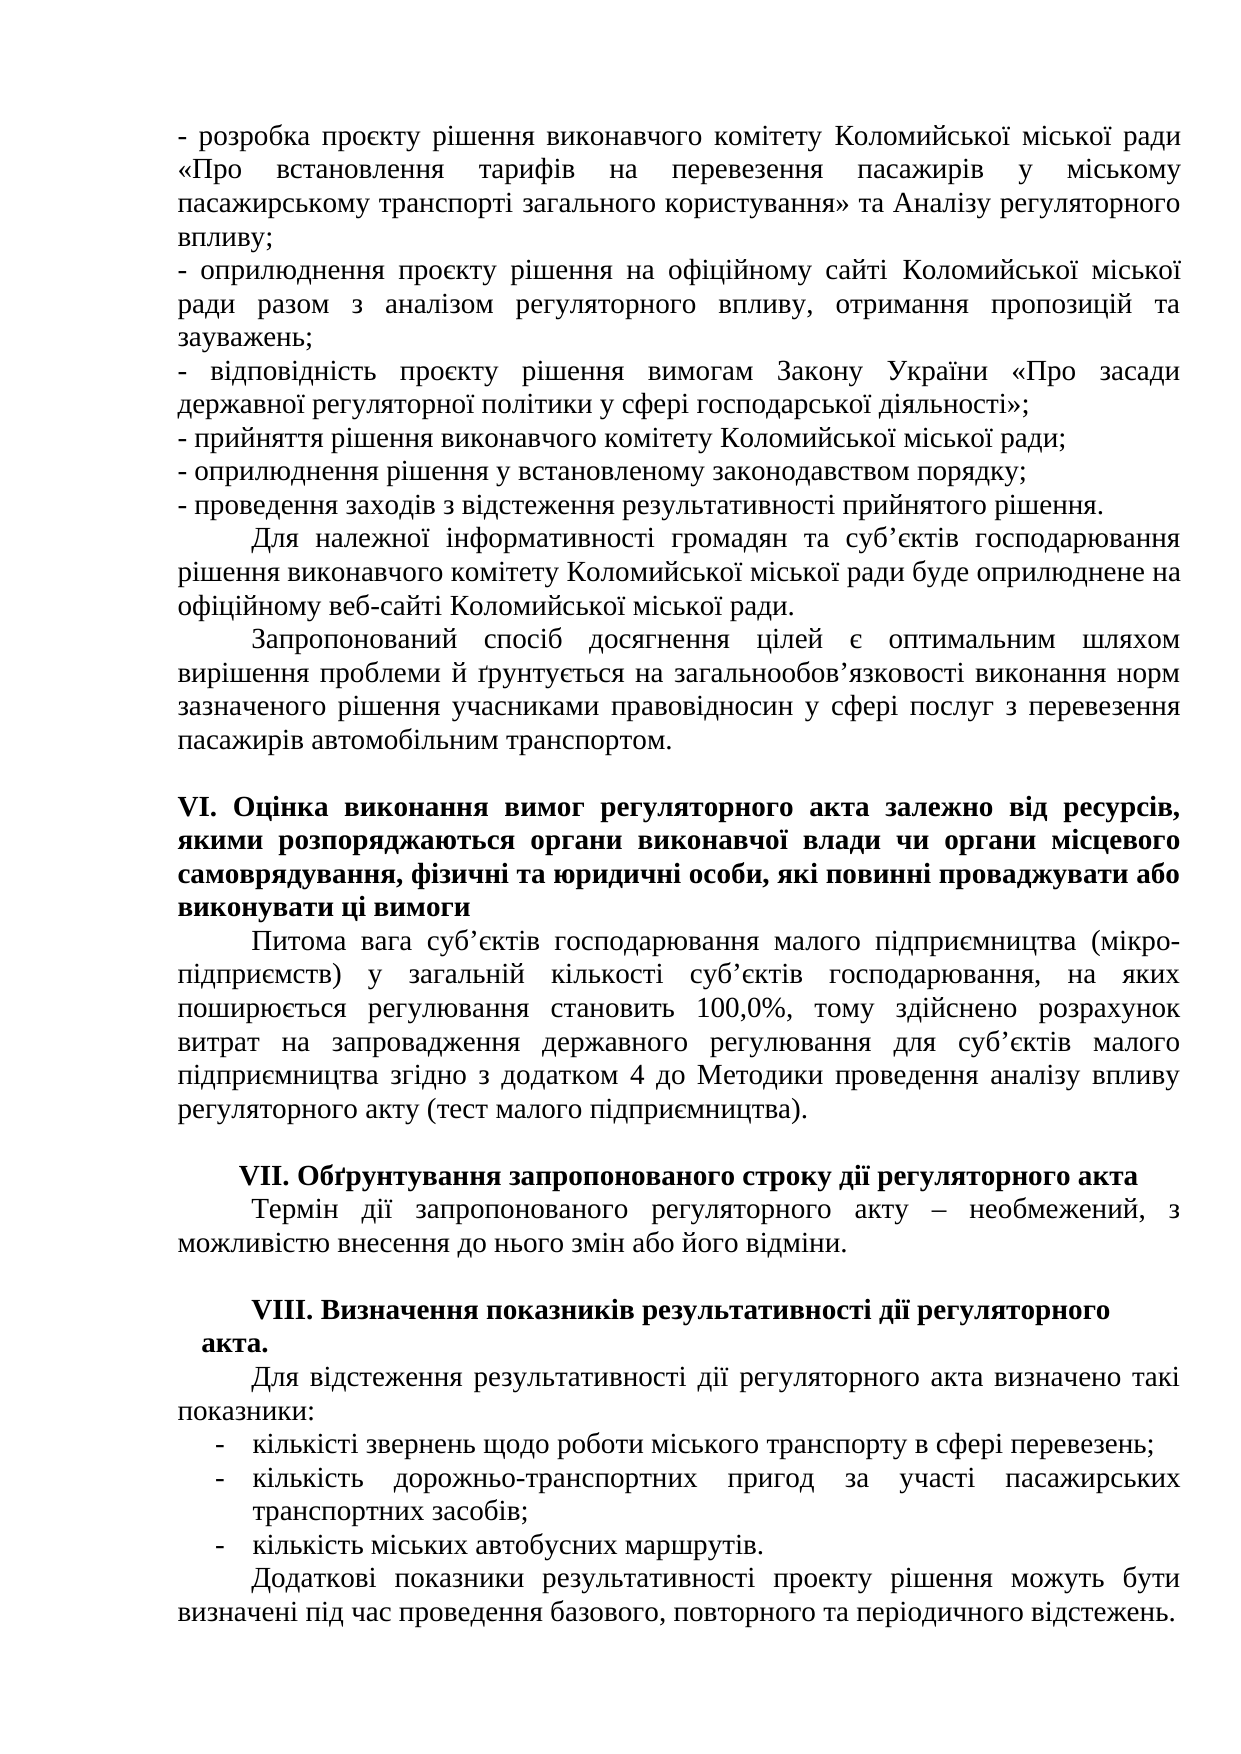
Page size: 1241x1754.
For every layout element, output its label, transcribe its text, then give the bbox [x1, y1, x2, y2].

text Термін дії запропонованого регуляторного акту – необмежений, з можливістю внесення до нього змін або його відміни. [177, 1191, 1181, 1258]
text - відповідність проєкту рішення вимогам Закону України «Про засади державної регуляторної політики у сфері господарської діяльності»; [177, 353, 1181, 420]
text - проведення заходів з відстеження результативності прийнятого рішення. [177, 487, 1181, 521]
text - прийняття рішення виконавчого комітету Коломийської міської ради; [177, 420, 1181, 453]
text Питома вага суб’єктів господарювання малого підприємництва (мікро- підприємств) у загальній кількості суб’єктів господарювання, на яких поширюється регулювання становить 100,0%, тому здійснено розрахунок витрат на запровадження державного регулювання для суб’єктів малого підприємництва згідно з додатком 4 до Методики проведення аналізу впливу регуляторного акту (тест малого підприємництва). [177, 923, 1181, 1124]
text - оприлюднення проєкту рішення на офіційному сайті Коломийської міської ради разом з аналізом регуляторного впливу, отримання пропозицій та зауважень; [177, 252, 1181, 353]
text - розробка проєкту рішення виконавчого комітету Коломийської міської ради «Про встановлення тарифів на перевезення пасажирів у міському пасажирському транспорті загального користування» та Аналізу регуляторного впливу; [177, 118, 1181, 252]
list кількість міських автобусних маршрутів. [215, 1527, 1181, 1560]
list кількість дорожньо-транспортних пригод за участі пасажирських транспортних засобів; [215, 1460, 1181, 1527]
text Для належної інформативності громадян та суб’єктів господарювання рішення виконавчого комітету Коломийської міської ради буде оприлюднене на офіційному веб-сайті Коломийської міської ради. [177, 521, 1181, 621]
text - оприлюднення рішення у встановленому законодавством порядку; [177, 453, 1181, 487]
text VІІ. Обґрунтування запропонованого строку дії регуляторного акта [238, 1158, 1181, 1191]
text VІ. Оцінка виконання вимог регуляторного акта залежно від ресурсів, якими розпоряджаються органи виконавчої влади чи органи місцевого самоврядування, фізичні та юридичні особи, які повинні проваджувати або виконувати ці вимоги [177, 789, 1181, 923]
text Для відстеження результативності дії регуляторного акта визначено такі показники: [177, 1359, 1181, 1426]
list кількісті звернень щодо роботи міського транспорту в сфері перевезень; [215, 1426, 1181, 1460]
text Додаткові показники результативності проекту рішення можуть бути визначені під час проведення базового, повторного та періодичного відстежень. [177, 1560, 1181, 1627]
text VІІІ. Визначення показників результативності дії регуляторного акта. [201, 1292, 1181, 1359]
text Запропонований спосіб досягнення цілей є оптимальним шляхом вирішення проблеми й ґрунтується на загальнообов’язковості виконання норм зазначеного рішення учасниками правовідносин у сфері послуг з перевезення пасажирів автомобільним транспортом. [177, 621, 1181, 755]
